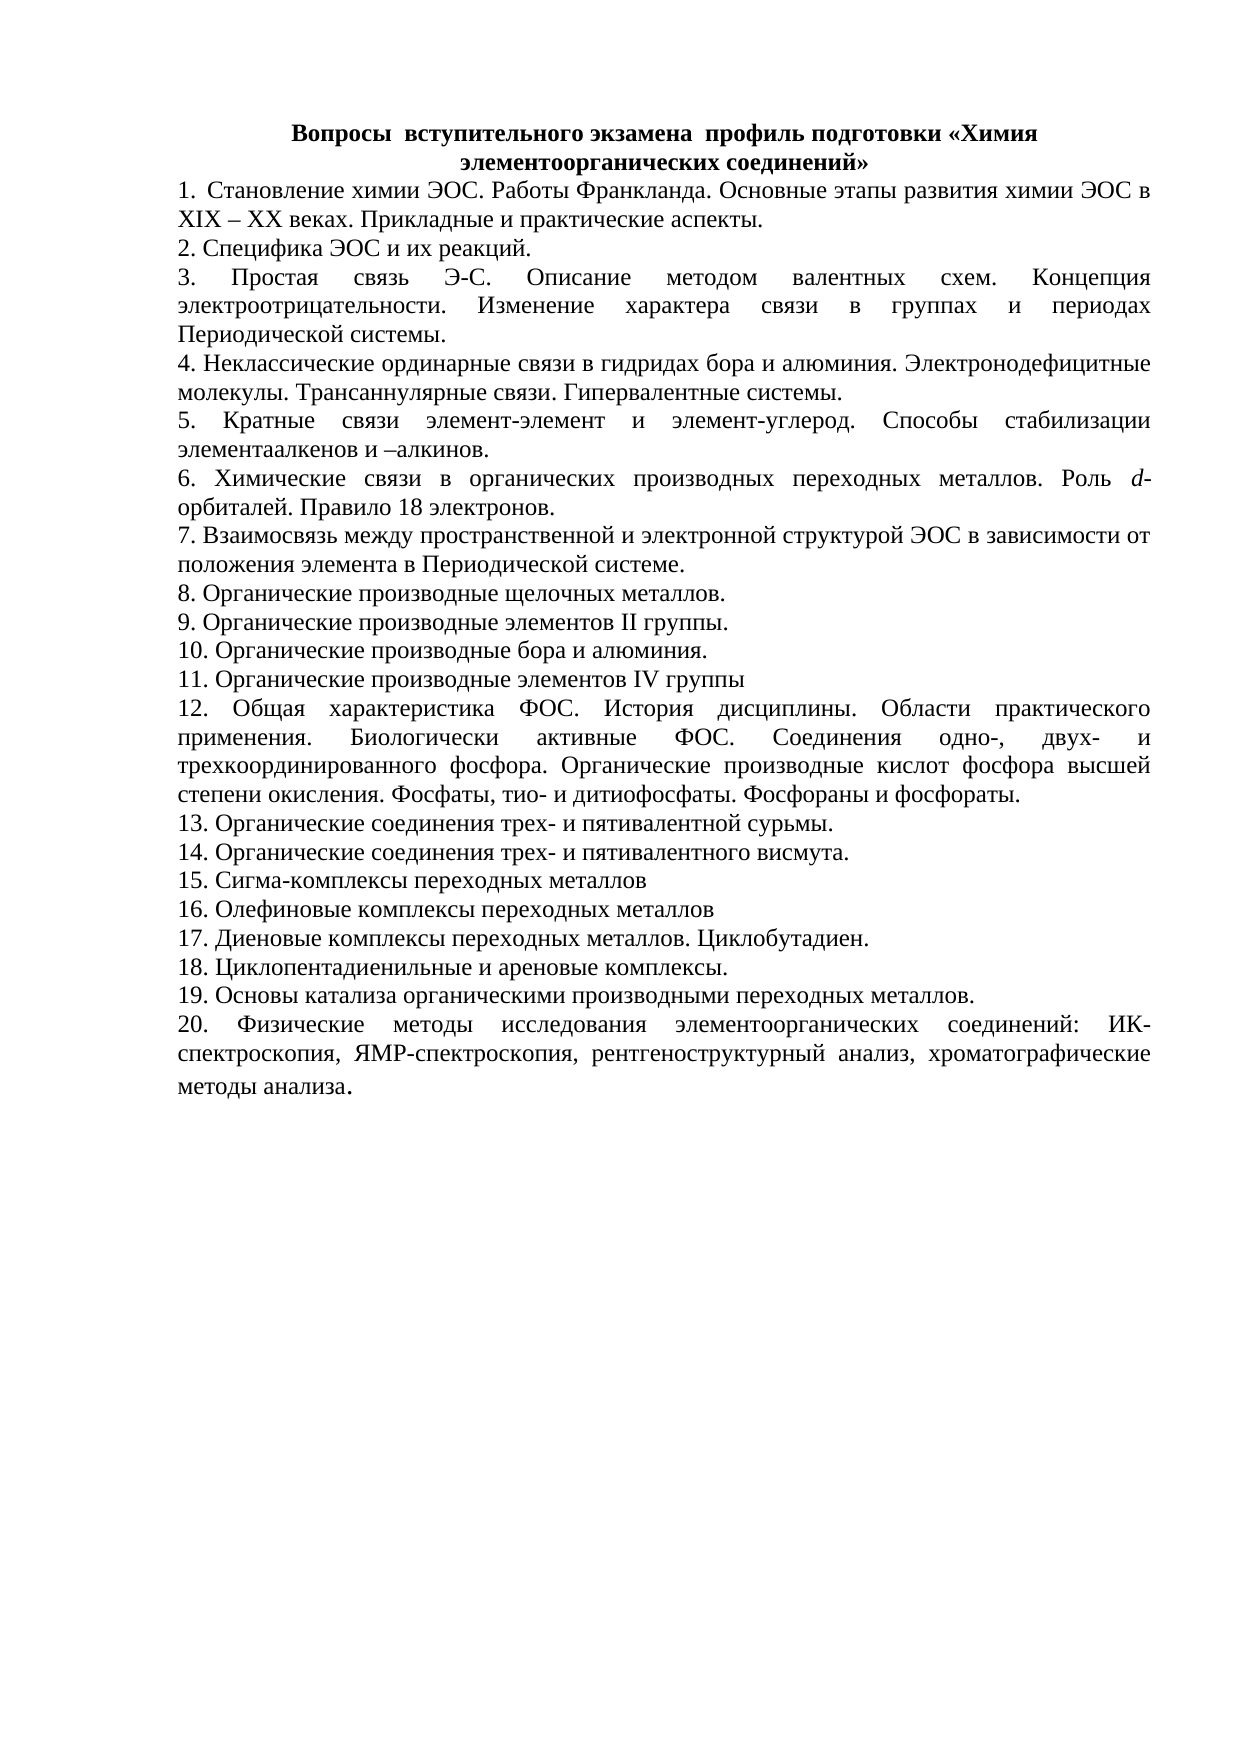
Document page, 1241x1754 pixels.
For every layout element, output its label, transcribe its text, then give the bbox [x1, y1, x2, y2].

text 12. Общая характеристика ФОС. История дисциплины. Области практического применения. Биологически активные ФОС. Соединения одно-, двух- и трехкоординированного фосфора. Органические производные кислот фосфора высшей степени окисления. Фосфаты, тио- и дитиофосфаты. Фосфораны и фосфораты. [177, 693, 1152, 808]
text 20. Физические методы исследования элементоорганических соединений: ИК-спектроскопия, ЯМР-спектроскопия, рентгеноструктурный анализ, хроматографические методы анализа. [177, 1009, 1152, 1100]
text 4. Неклассические ординарные связи в гидридах бора и алюминия. Электронодефицитные молекулы. Трансаннулярные связи. Гипервалентные системы. [177, 348, 1152, 406]
text 15. Сигма-комплексы переходных металлов [177, 866, 1152, 894]
text 9. Органические производные элементов II группы. [177, 607, 1152, 636]
text 10. Органические производные бора и алюминия. [177, 636, 1152, 664]
text 6. Химические связи в органических производных переходных металлов. Роль d-орбиталей. Правило 18 электронов. [177, 463, 1152, 521]
text 11. Органические производные элементов IV группы [177, 664, 1152, 693]
text 16. Олефиновые комплексы переходных металлов [177, 894, 1152, 923]
text 18. Циклопентадиенильные и ареновые комплексы. [177, 952, 1152, 981]
text 7. Взаимосвязь между пространственной и электронной структурой ЭОС в зависимости от положения элемента в Периодической системе. [177, 521, 1152, 578]
text 3. Простая связь Э-С. Описание методом валентных схем. Концепция электроотрицательности. Изменение характера связи в группах и периодах Периодической системы. [177, 262, 1152, 348]
text 14. Органические соединения трех- и пятивалентного висмута. [177, 837, 1152, 866]
list Становление химии ЭОС. Работы Франкланда. Основные этапы развития химии ЭОС в XIX – XX веках. Прикладные и практические аспекты. [177, 176, 1152, 233]
text 5. Кратные связи элемент-элемент и элемент-углерод. Способы стабилизации элементаалкенов и –алкинов. [177, 406, 1152, 463]
text Вопросы вступительного экзамена профиль подготовки «Химия элементоорганических соединений» [177, 118, 1152, 176]
text 19. Основы катализа органическими производными переходных металлов. [177, 981, 1152, 1009]
text 2. Специфика ЭОС и их реакций. [177, 233, 1152, 262]
text 17. Диеновые комплексы переходных металлов. Циклобутадиен. [177, 923, 1152, 952]
text 8. Органические производные щелочных металлов. [177, 578, 1152, 607]
text 13. Органические соединения трех- и пятивалентной сурьмы. [177, 808, 1152, 837]
